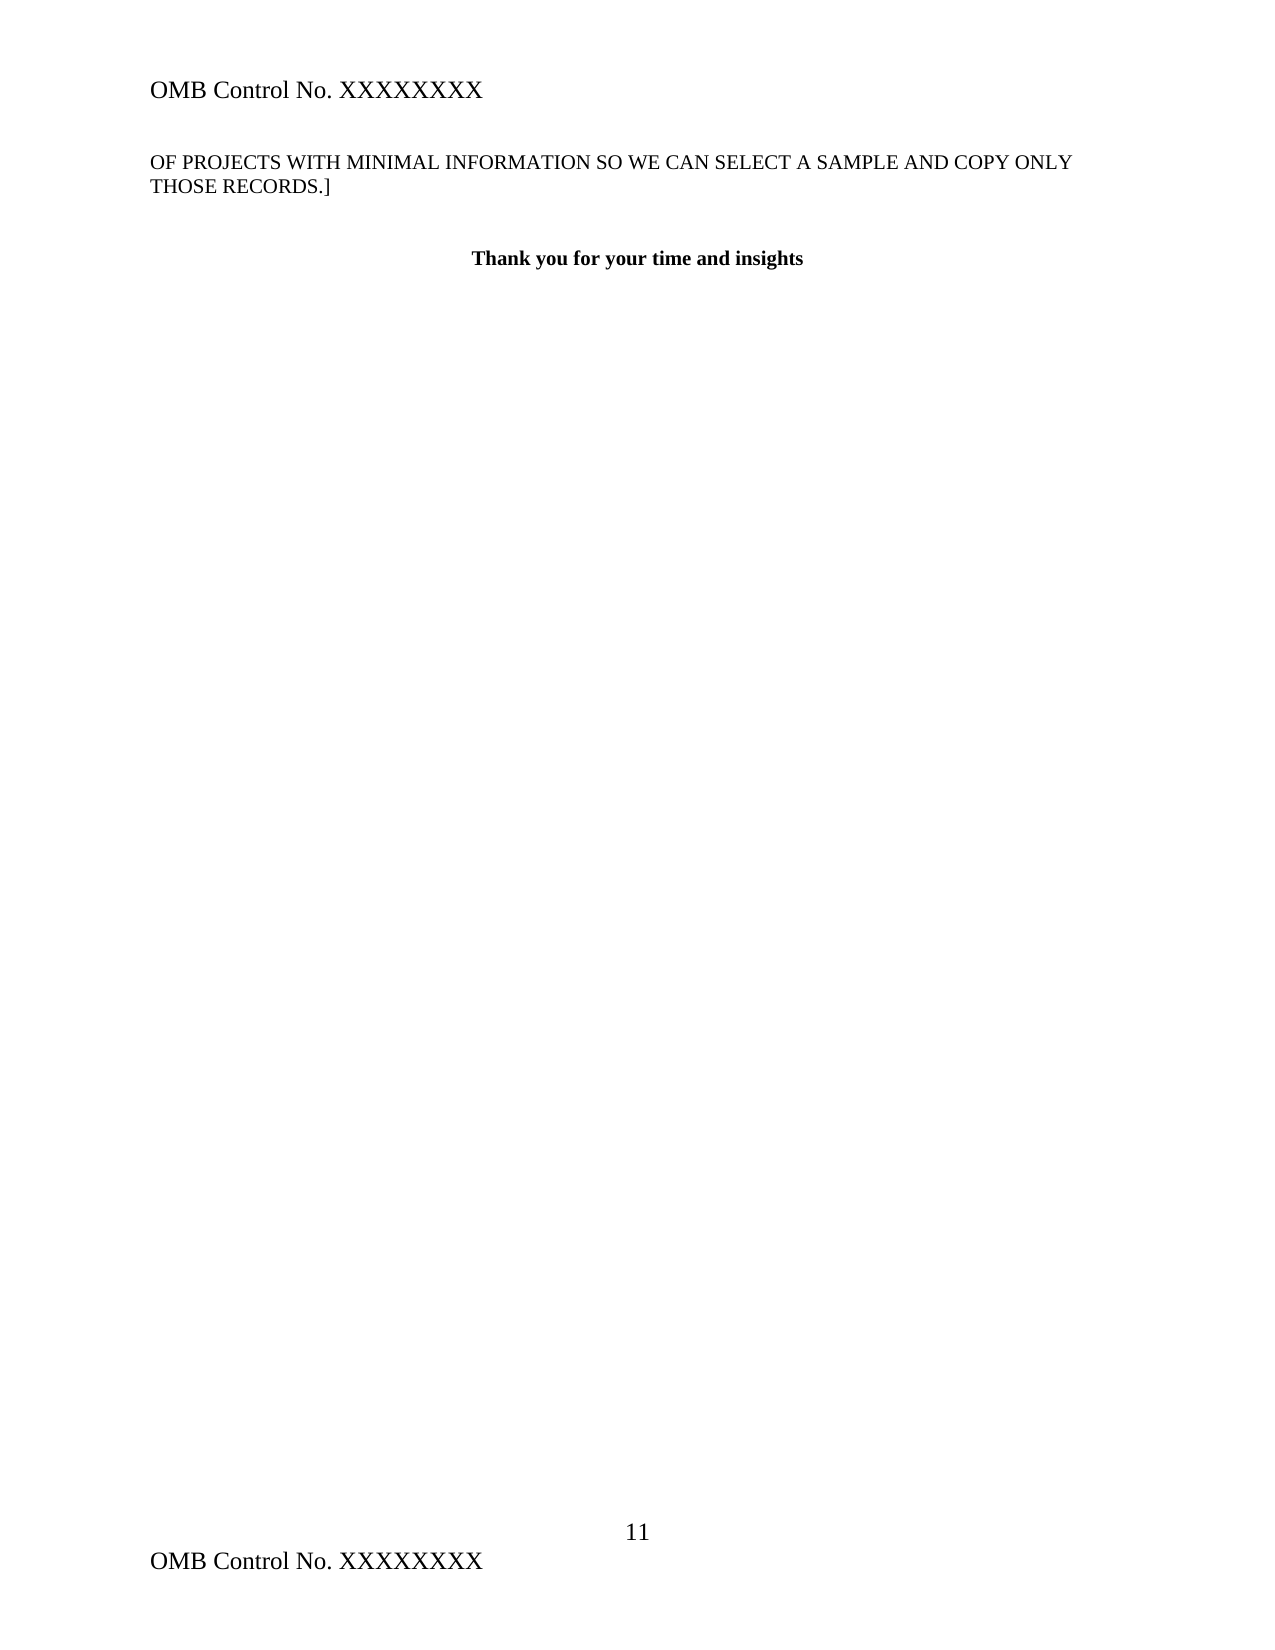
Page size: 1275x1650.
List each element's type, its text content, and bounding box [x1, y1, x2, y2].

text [150, 150, 1125, 198]
text Thank you for your time and insights [150, 246, 1125, 270]
